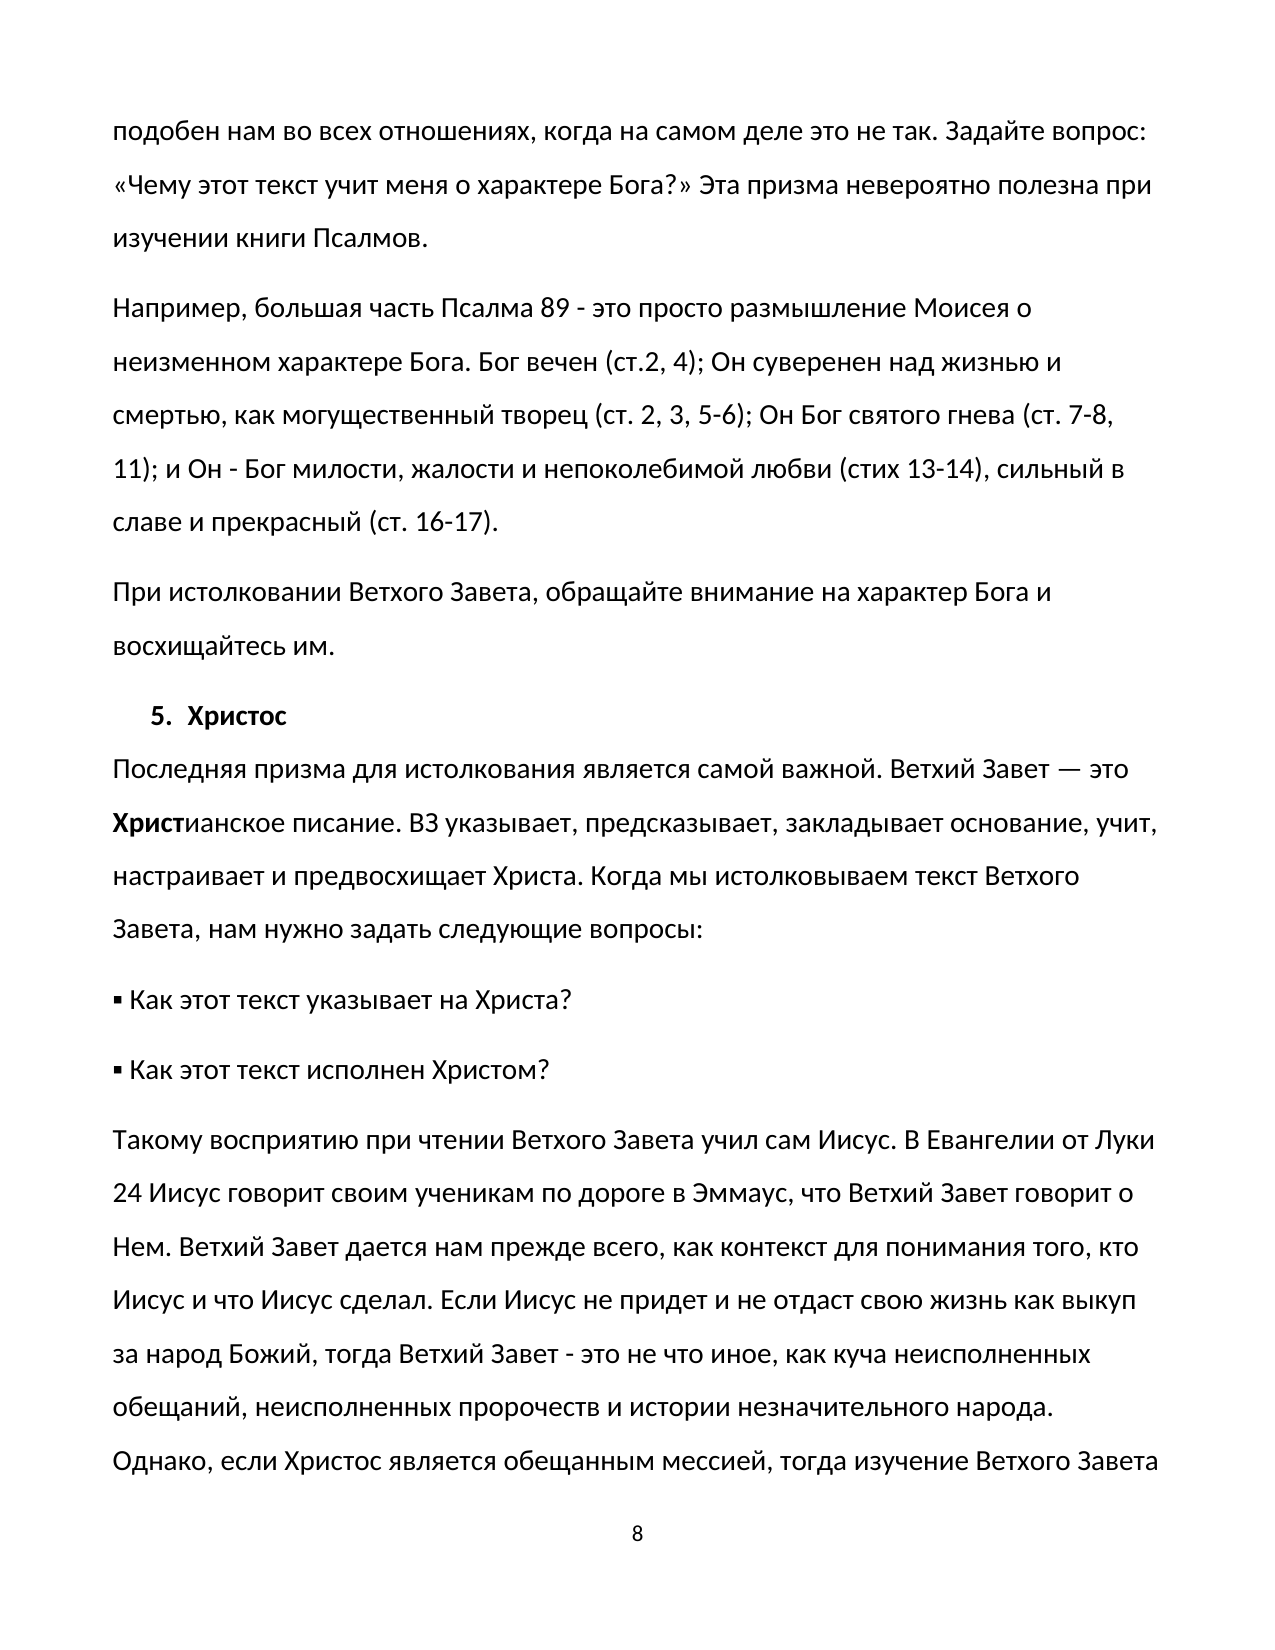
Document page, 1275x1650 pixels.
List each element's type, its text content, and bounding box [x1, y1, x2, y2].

text Последняя призма для истолкования является самой важной. Ветхий Завет — это Христианское писание. ВЗ указывает, предсказывает, закладывает основание, учит, настраивает и предвосхищает Христа. Когда мы истолковываем текст Ветхого Завета, нам нужно задать следующие вопросы: [112, 750, 1162, 946]
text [112, 112, 1162, 255]
text При истолковании Ветхого Завета, обращайте внимание на характер Бога и восхищайтесь им. [112, 573, 1162, 662]
text Например, большая часть Псалма 89 - это просто размышление Моисея о неизменном характере Бога. Бог вечен (ст.2, 4); Он суверенен над жизнью и смертью, как могущественный творец (ст. 2, 3, 5-6); Он Бог святого гнева (ст. 7-8, 11); и Он - Бог милости, жалости и непоколебимой любви (стих 13-14), сильный в славе и прекрасный (ст. 16-17). [112, 289, 1162, 539]
text ▪ Как этот текст указывает на Христа? [112, 981, 1162, 1016]
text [112, 1121, 1162, 1477]
text ▪ Как этот текст исполнен Христом? [112, 1051, 1162, 1086]
list Христос [150, 697, 1162, 732]
